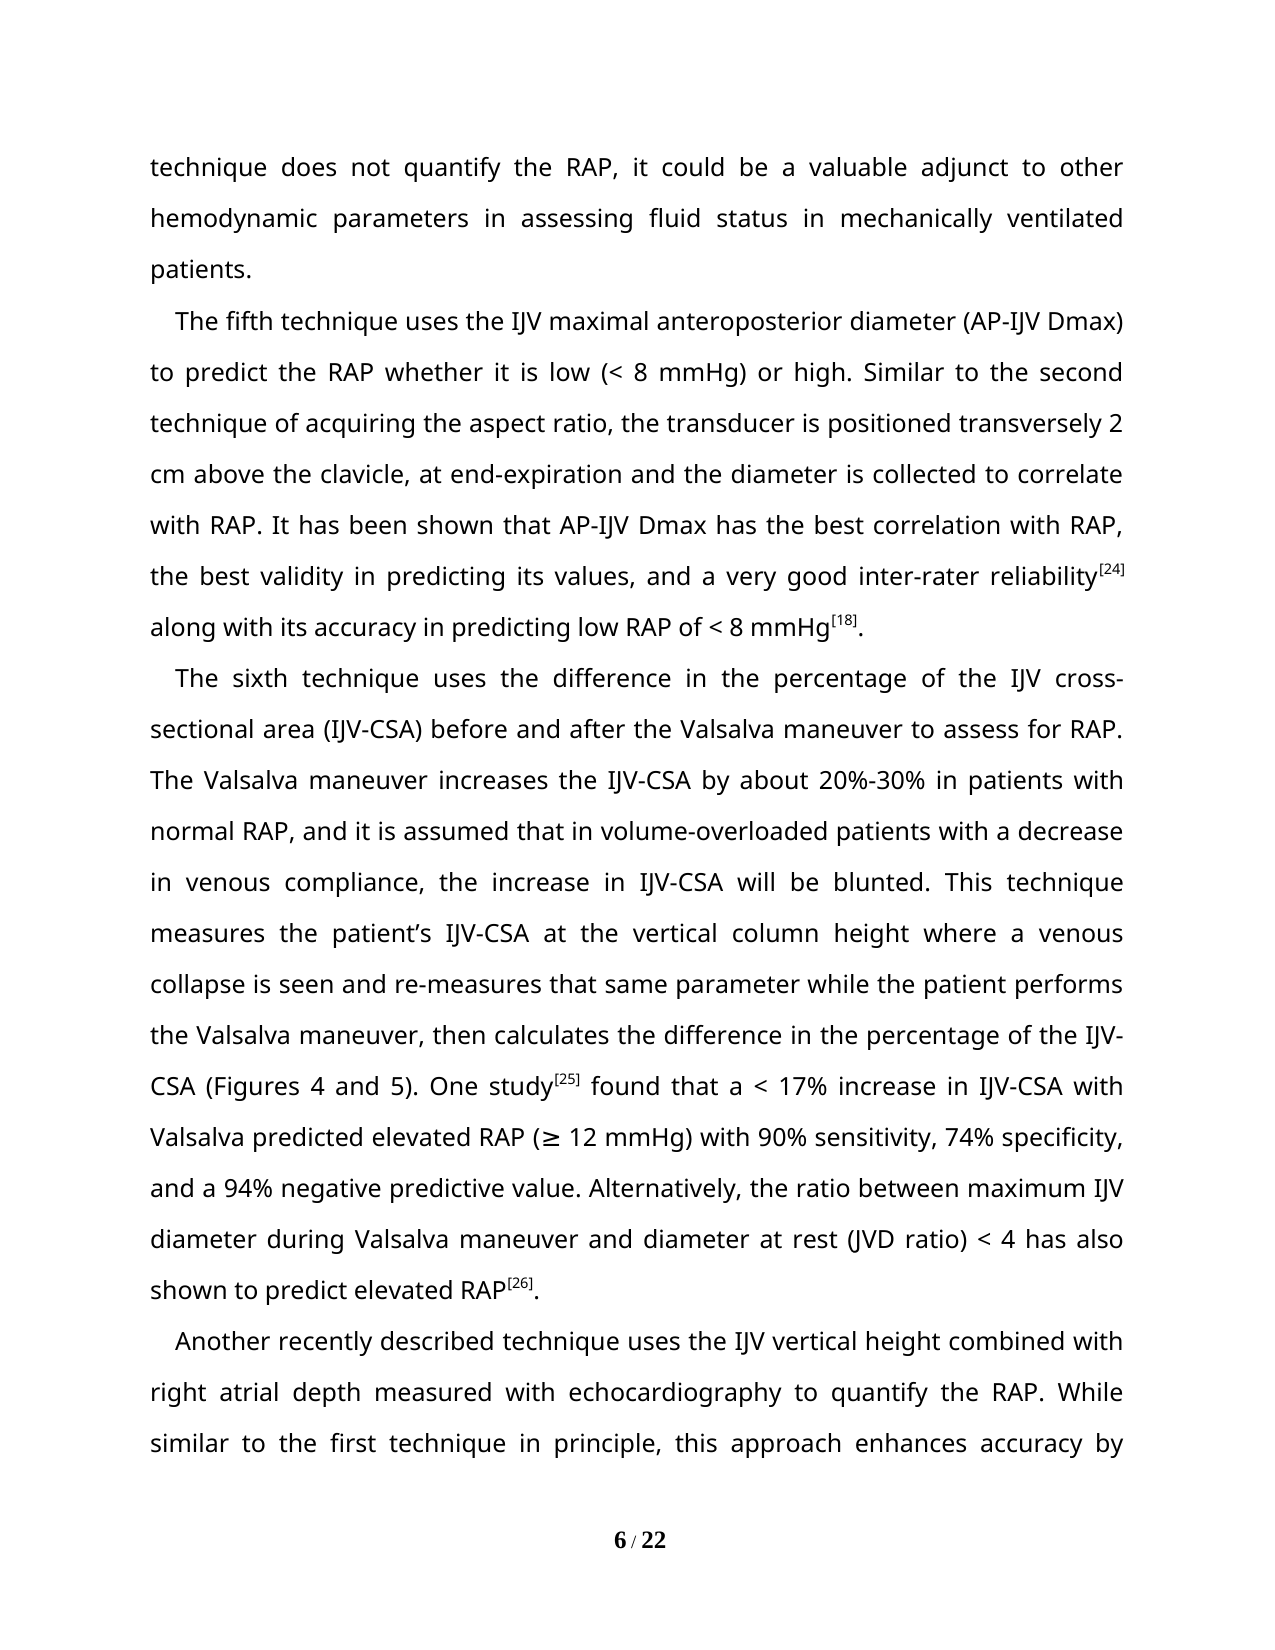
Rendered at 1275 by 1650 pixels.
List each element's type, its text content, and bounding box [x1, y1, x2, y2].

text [150, 1324, 1125, 1460]
text The sixth technique uses the difference in the percentage of the IJV cross-sectional area (IJV-CSA) before and after the Valsalva maneuver to assess for RAP. The Valsalva maneuver increases the IJV-CSA by about 20%-30% in patients with normal RAP, and it is assumed that in volume-overloaded patients with a decrease in venous compliance, the increase in IJV-CSA will be blunted. This technique measures the patient’s IJV-CSA at the vertical column height where a venous collapse is seen and re-measures that same parameter while the patient performs the Valsalva maneuver, then calculates the difference in the percentage of the IJV-CSA (Figures 4 and 5). One study[25] found that a < 17% increase in IJV-CSA with Valsalva predicted elevated RAP (≥ 12 mmHg) with 90% sensitivity, 74% specificity, and a 94% negative predictive value. Alternatively, the ratio between maximum IJV diameter during Valsalva maneuver and diameter at rest (JVD ratio) < 4 has also shown to predict elevated RAP[26]. [150, 660, 1125, 1307]
text The fifth technique uses the IJV maximal anteroposterior diameter (AP-IJV Dmax) to predict the RAP whether it is low (< 8 mmHg) or high. Similar to the second technique of acquiring the aspect ratio, the transducer is positioned transversely 2 cm above the clavicle, at end-expiration and the diameter is collected to correlate with RAP. It has been shown that AP-IJV Dmax has the best correlation with RAP, the best validity in predicting its values, and a very good inter-rater reliability[24] along with its accuracy in predicting low RAP of < 8 mmHg[18]. [150, 303, 1125, 643]
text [150, 150, 1125, 286]
